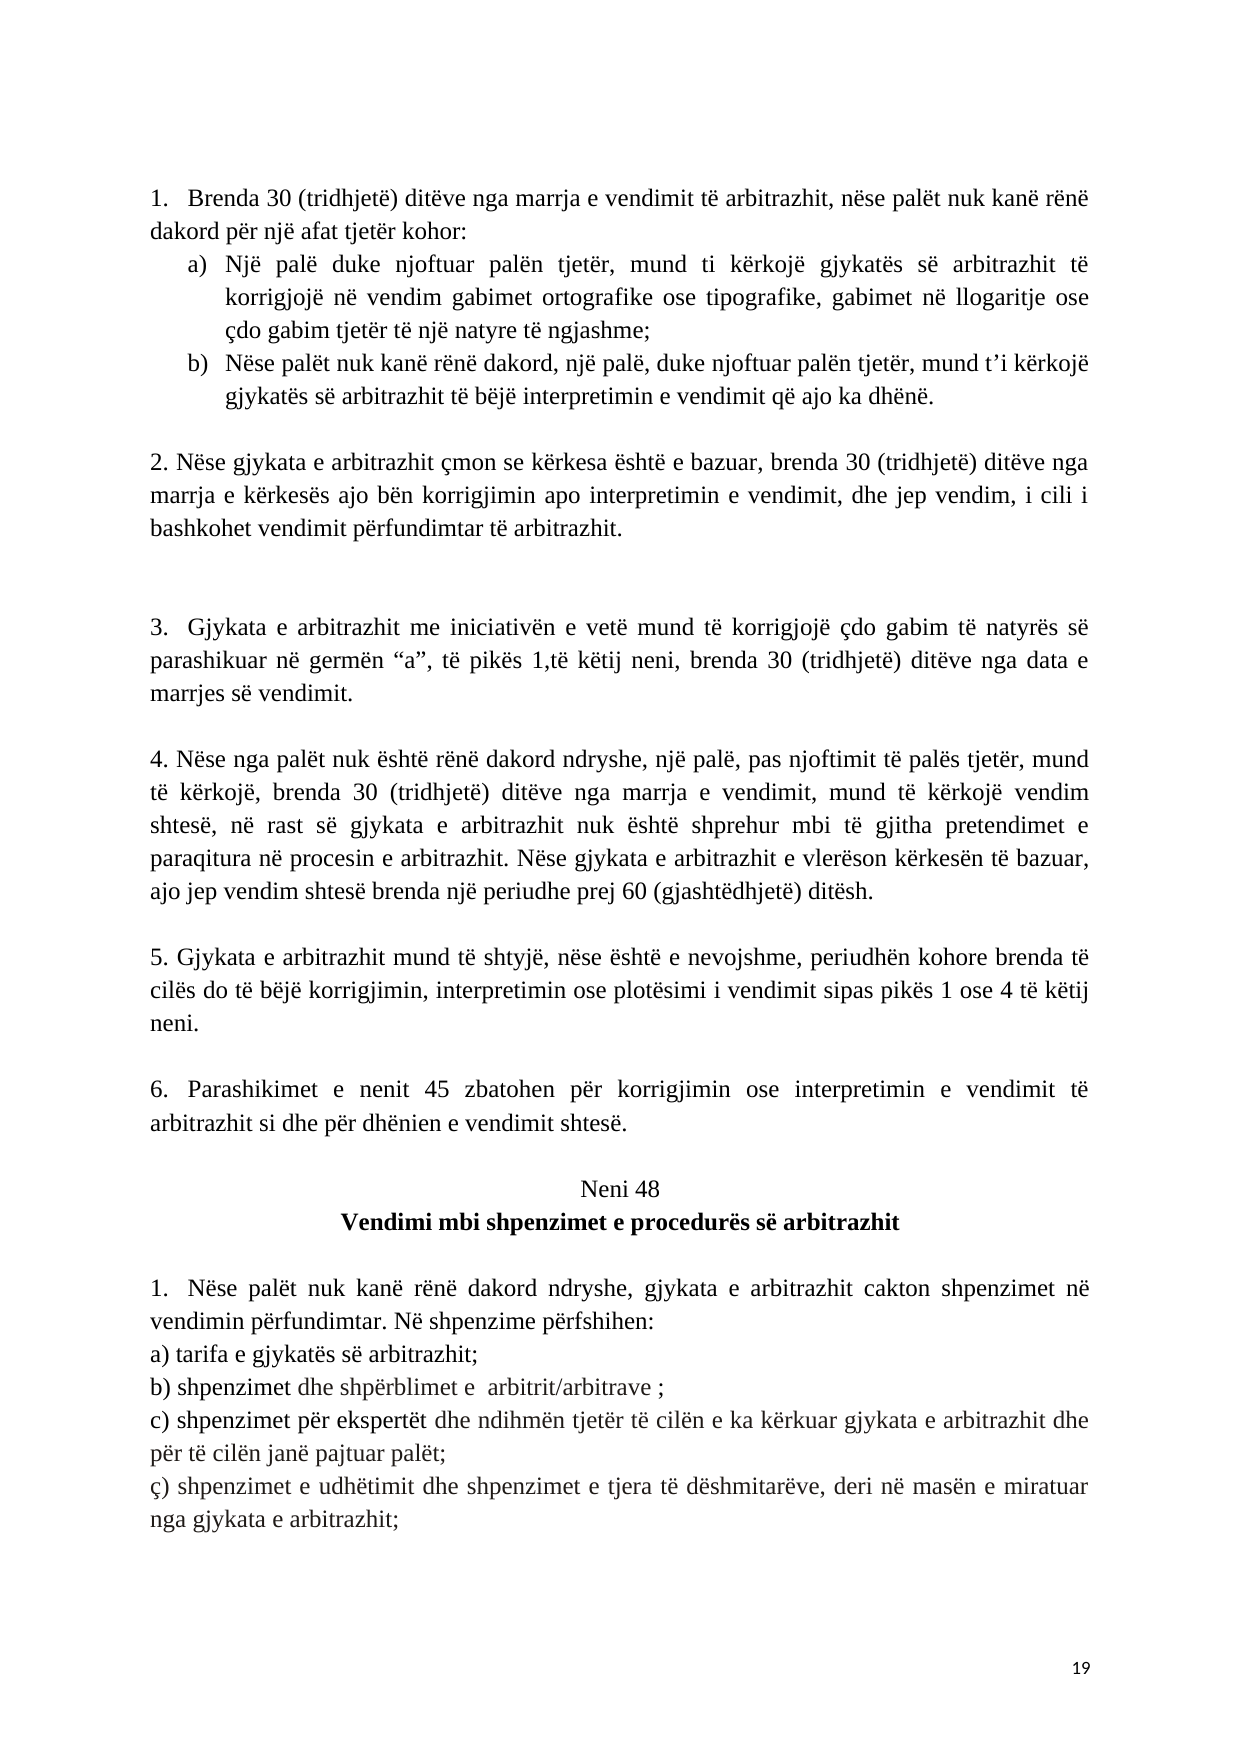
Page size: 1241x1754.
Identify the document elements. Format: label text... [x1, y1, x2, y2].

text 5. Gjykata e arbitrazhit mund të shtyjë, nëse është e nevojshme, periudhën kohore brenda të cilës do të bëjë korrigjimin, interpretimin ose plotësimi i vendimit sipas pikës 1 ose 4 të këtij neni. [150, 942, 1090, 1037]
text ç) shpenzimet e udhëtimit dhe shpenzimet e tjera të dëshmitarëve, deri në masën e miratuar nga gjykata e arbitrazhit; [150, 1471, 1090, 1533]
text 1. Brenda 30 (tridhjetë) ditëve nga marrja e vendimit të arbitrazhit, nëse palët nuk kanë rënë dakord për një afat tjetër kohor: [150, 183, 1090, 245]
text c) shpenzimet për ekspertët dhe ndihmën tjetër të cilën e ka kërkuar gjykata e arbitrazhit dhe për të cilën janë pajtuar palët; [150, 1405, 1090, 1467]
list Nëse palët nuk kanë rënë dakord, një palë, duke njoftuar palën tjetër, mund t’i kërkojë gjykatës së arbitrazhit të bëjë interpretimin e vendimit që ajo ka dhënë. [187, 348, 1090, 410]
text a) tarifa e gjykatës së arbitrazhit; [150, 1339, 1090, 1367]
text 2. Nëse gjykata e arbitrazhit çmon se kërkesa është e bazuar, brenda 30 (tridhjetë) ditëve nga marrja e kërkesës ajo bën korrigjimin apo interpretimin e vendimit, dhe jep vendim, i cili i bashkohet vendimit përfundimtar të arbitrazhit. [150, 447, 1090, 542]
text b) shpenzimet dhe shpërblimet e arbitrit/arbitrave ; [150, 1372, 1090, 1401]
text 6. Parashikimet e nenit 45 zbatohen për korrigjimin ose interpretimin e vendimit të arbitrazhit si dhe për dhënien e vendimit shtesë. [150, 1074, 1090, 1136]
text Vendimi mbi shpenzimet e procedurës së arbitrazhit [150, 1207, 1090, 1235]
text 3. Gjykata e arbitrazhit me iniciativën e vetë mund të korrigjojë çdo gabim të natyrës së parashikuar në germën “a”, të pikës 1,të këtij neni, brenda 30 (tridhjetë) ditëve nga data e marrjes së vendimit. [150, 612, 1090, 707]
list Një palë duke njoftuar palën tjetër, mund ti kërkojë gjykatës së arbitrazhit të korrigjojë në vendim gabimet ortografike ose tipografike, gabimet në llogaritje ose çdo gabim tjetër të një natyre të ngjashme; [187, 249, 1090, 344]
text 4. Nëse nga palët nuk është rënë dakord ndryshe, një palë, pas njoftimit të palës tjetër, mund të kërkojë, brenda 30 (tridhjetë) ditëve nga marrja e vendimit, mund të kërkojë vendim shtesë, në rast së gjykata e arbitrazhit nuk është shprehur mbi të gjitha pretendimet e paraqitura në procesin e arbitrazhit. Nëse gjykata e arbitrazhit e vlerëson kërkesën të bazuar, ajo jep vendim shtesë brenda një periudhe prej 60 (gjashtëdhjetë) ditësh. [150, 744, 1090, 905]
text 1. Nëse palët nuk kanë rënë dakord ndryshe, gjykata e arbitrazhit cakton shpenzimet në vendimin përfundimtar. Në shpenzime përfshihen: [150, 1273, 1090, 1334]
text Neni 48 [150, 1174, 1090, 1202]
